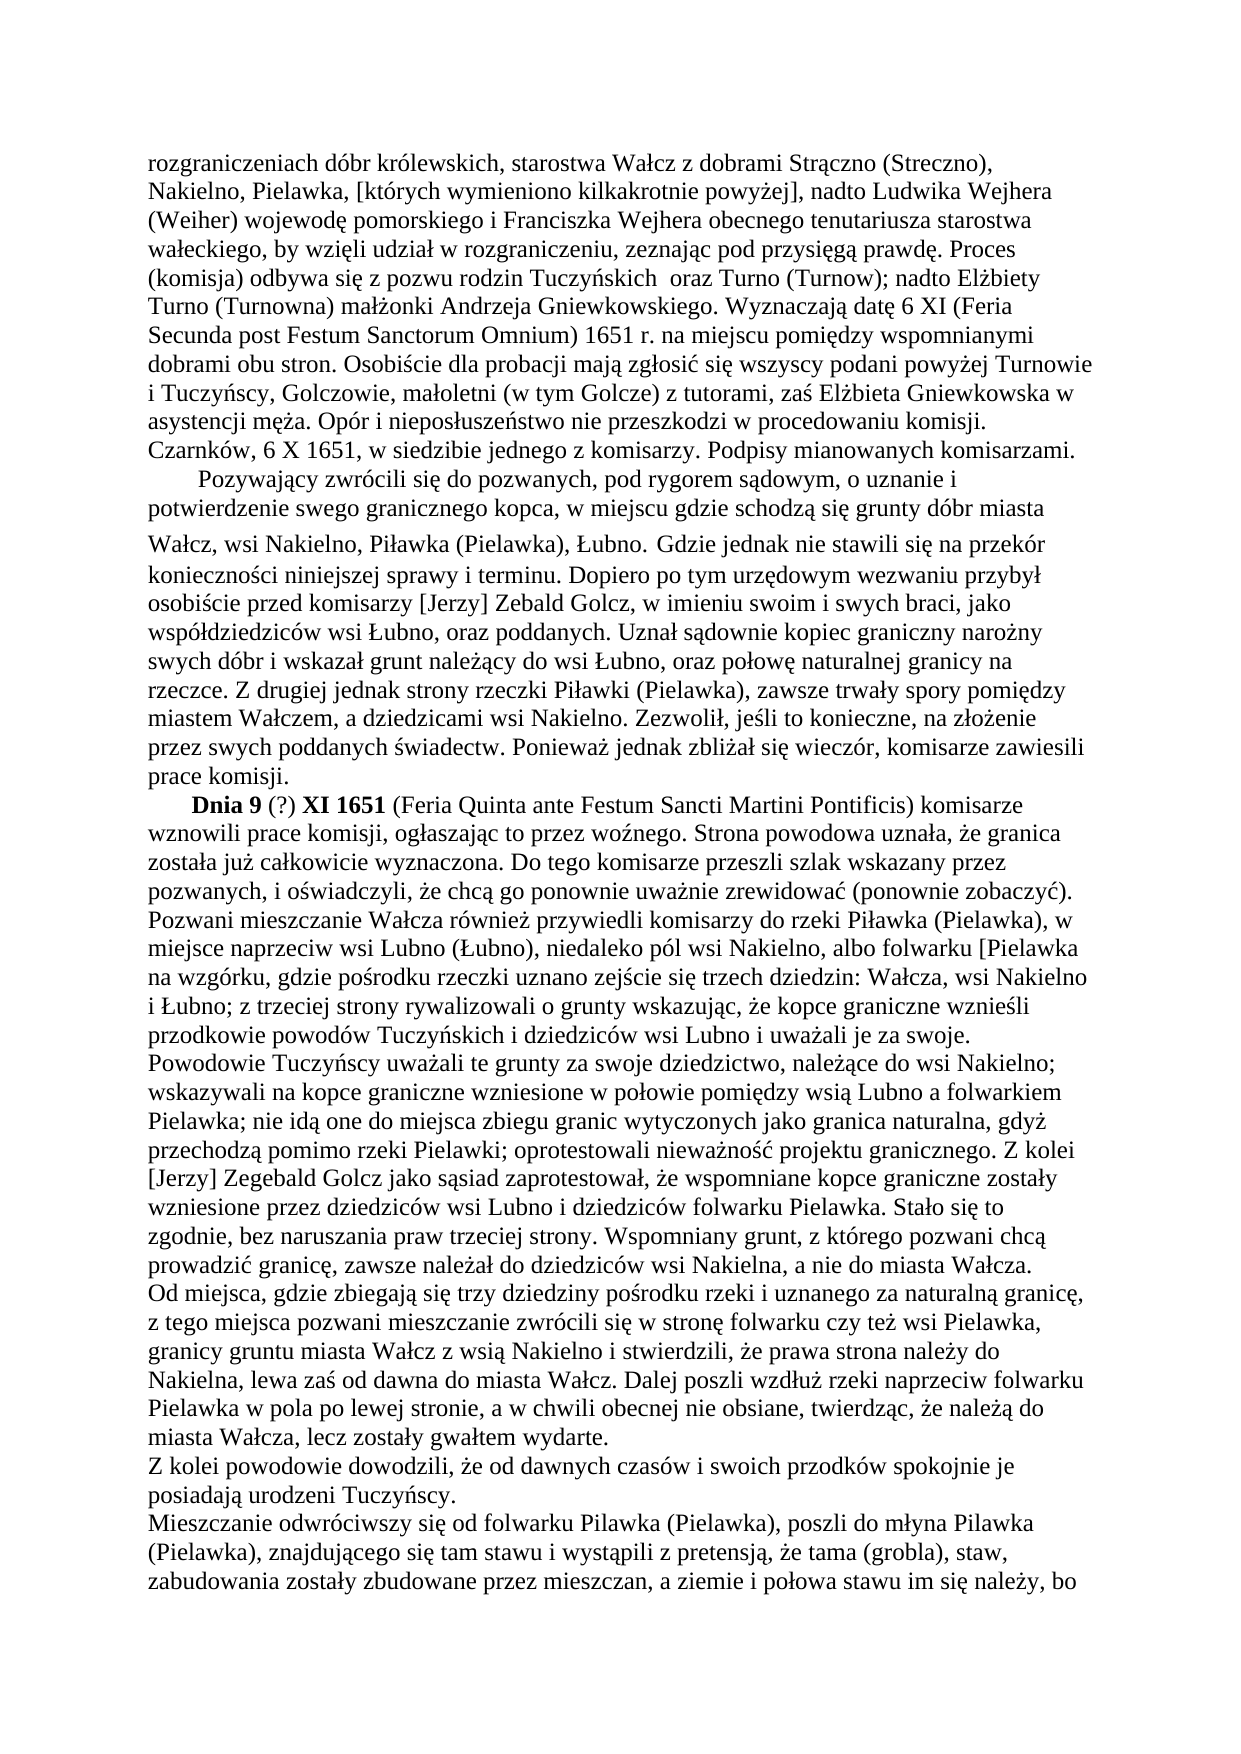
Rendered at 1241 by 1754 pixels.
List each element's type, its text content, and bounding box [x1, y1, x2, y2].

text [148, 148, 1093, 464]
text Z kolei powodowie dowodzili, że od dawnych czasów i swoich przodków spokojnie je posiadają urodzeni Tuczyńscy. [148, 1451, 1093, 1508]
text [148, 1508, 1093, 1595]
text Dnia 9 (?) XI 1651 (Feria Quinta ante Festum Sancti Martini Pontificis) komisarze wznowili prace komisji, ogłaszając to przez woźnego. Strona powodowa uznała, że granica została już całkowicie wyznaczona. Do tego komisarze przeszli szlak wskazany przez pozwanych, i oświadczyli, że chcą go ponownie uważnie zrewidować (ponownie zobaczyć). Pozwani mieszczanie Wałcza również przywiedli komisarzy do rzeki Piławka (Pielawka), w miejsce naprzeciw wsi Lubno (Łubno), niedaleko pól wsi Nakielno, albo folwarku [Pielawka na wzgórku, gdzie pośrodku rzeczki uznano zejście się trzech dziedzin: Wałcza, wsi Nakielno i Łubno; z trzeciej strony rywalizowali o grunty wskazując, że kopce graniczne wznieśli przodkowie powodów Tuczyńskich i dziedziców wsi Lubno i uważali je za swoje. Powodowie Tuczyńscy uważali te grunty za swoje dziedzictwo, należące do wsi Nakielno; wskazywali na kopce graniczne wzniesione w połowie pomiędzy wsią Lubno a folwarkiem Pielawka; nie idą one do miejsca zbiegu granic wytyczonych jako granica naturalna, gdyż przechodzą pomimo rzeki Pielawki; oprotestowali nieważność projektu granicznego. Z kolei [Jerzy] Zegebald Golcz jako sąsiad zaprotestował, że wspomniane kopce graniczne zostały wzniesione przez dziedziców wsi Lubno i dziedziców folwarku Pielawka. Stało się to zgodnie, bez naruszania praw trzeciej strony. Wspomniany grunt, z którego pozwani chcą prowadzić granicę, zawsze należał do dziedziców wsi Nakielna, a nie do miasta Wałcza. [148, 790, 1093, 1278]
text Pozywający zwrócili się do pozwanych, pod rygorem sądowym, o uznanie i potwierdzenie swego granicznego kopca, w miejscu gdzie schodzą się grunty dóbr miasta Wałcz, wsi Nakielno, Piławka (Pielawka), Łubno. Gdzie jednak nie stawili się na przekór konieczności niniejszej sprawy i terminu. Dopiero po tym urzędowym wezwaniu przybył osobiście przed komisarzy [Jerzy] Zebald Golcz, w imieniu swoim i swych braci, jako współdziedziców wsi Łubno, oraz poddanych. Uznał sądownie kopiec graniczny narożny swych dóbr i wskazał grunt należący do wsi Łubno, oraz połowę naturalnej granicy na rzeczce. Z drugiej jednak strony rzeczki Piławki (Pielawka), zawsze trwały spory pomiędzy miastem Wałczem, a dziedzicami wsi Nakielno. Zezwolił, jeśli to konieczne, na złożenie przez swych poddanych świadectw. Ponieważ jednak zbliżał się wieczór, komisarze zawiesili prace komisji. [148, 464, 1093, 790]
text Od miejsca, gdzie zbiegają się trzy dziedziny pośrodku rzeki i uznanego za naturalną granicę, z tego miejsca pozwani mieszczanie zwrócili się w stronę folwarku czy też wsi Pielawka, granicy gruntu miasta Wałcz z wsią Nakielno i stwierdzili, że prawa strona należy do Nakielna, lewa zaś od dawna do miasta Wałcz. Dalej poszli wzdłuż rzeki naprzeciw folwarku Pielawka w pola po lewej stronie, a w chwili obecnej nie obsiane, twierdząc, że należą do miasta Wałcza, lecz zostały gwałtem wydarte. [148, 1278, 1093, 1451]
